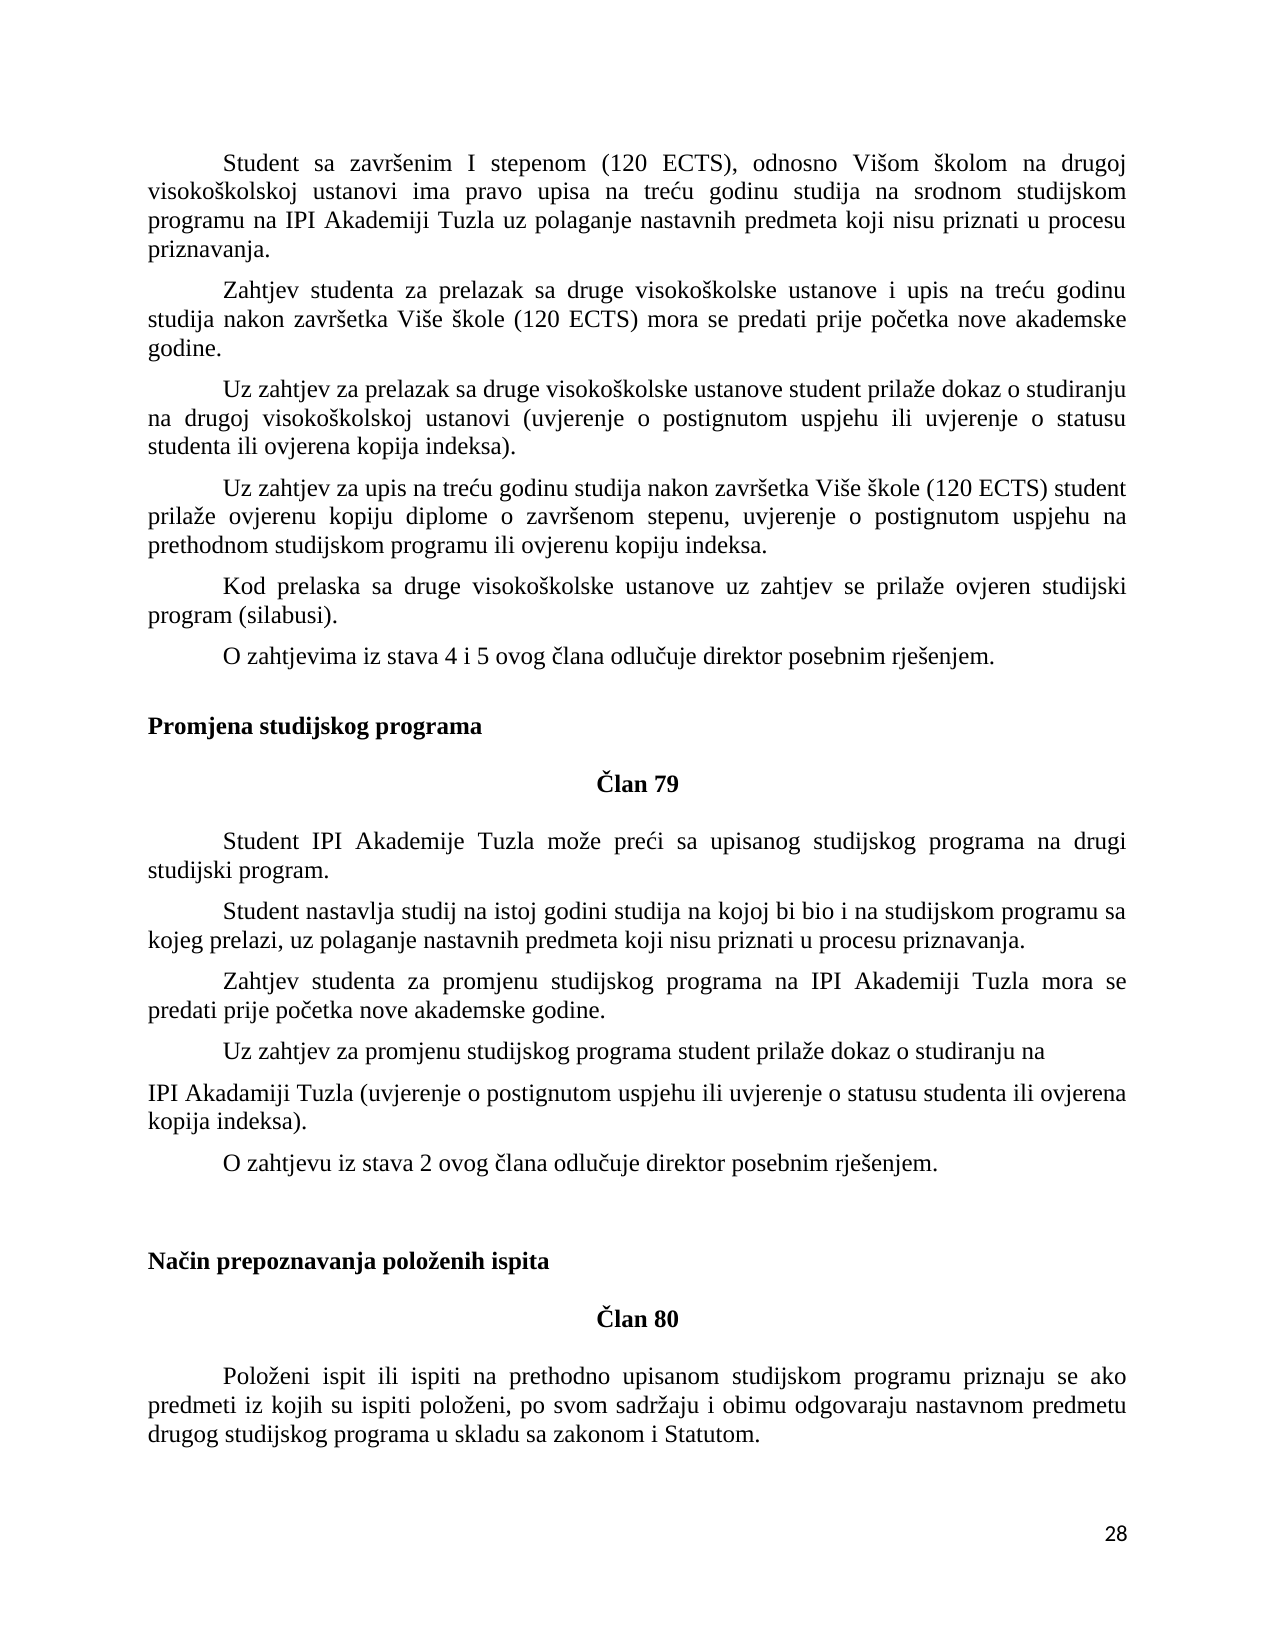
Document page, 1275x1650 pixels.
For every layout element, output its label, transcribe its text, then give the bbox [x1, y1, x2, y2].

text Uz zahtjev za promjenu studijskog programa student prilaže dokaz o studiranju na [148, 1036, 1127, 1065]
text Uz zahtjev za upis na treću godinu studija nakon završetka Više škole (120 ECTS) student prilaže ovjerenu kopiju diplome o završenom stepenu, uvjerenje o postignutom uspjehu na prethodnom studijskom programu ili ovjerenu kopiju indeksa. [148, 473, 1127, 559]
text Član 79 [148, 769, 1127, 798]
text Položeni ispit ili ispiti na prethodno upisanom studijskom programu priznaju se ako predmeti iz kojih su ispiti položeni, po svom sadržaju i obimu odgovaraju nastavnom predmetu drugog studijskog programa u skladu sa zakonom i Statutom. [148, 1361, 1127, 1448]
text IPI Akadamiji Tuzla (uvjerenje o postignutom uspjehu ili uvjerenje o statusu studenta ili ovjerena kopija indeksa). [148, 1078, 1127, 1135]
text Uz zahtjev za prelazak sa druge visokoškolske ustanove student prilaže dokaz o studiranju na drugoj visokoškolskoj ustanovi (uvjerenje o postignutom uspjehu ili uvjerenje o statusu studenta ili ovjerena kopija indeksa). [148, 374, 1127, 460]
text Student nastavlja studij na istoj godini studija na kojoj bi bio i na studijskom programu sa kojeg prelazi, uz polaganje nastavnih predmeta koji nisu priznati u procesu priznavanja. [148, 896, 1127, 954]
text Zahtjev studenta za promjenu studijskog programa na IPI Akademiji Tuzla mora se predati prije početka nove akademske godine. [148, 966, 1127, 1024]
text Zahtjev studenta za prelazak sa druge visokoškolske ustanove i upis na treću godinu studija nakon završetka Više škole (120 ECTS) mora se predati prije početka nove akademske godine. [148, 275, 1127, 361]
text Način prepoznavanja položenih ispita [148, 1246, 1127, 1275]
text O zahtjevima iz stava 4 i 5 ovog člana odlučuje direktor posebnim rješenjem. [148, 641, 1127, 670]
text Student IPI Akademije Tuzla može preći sa upisanog studijskog programa na drugi studijski program. [148, 826, 1127, 884]
text O zahtjevu iz stava 2 ovog člana odlučuje direktor posebnim rješenjem. [148, 1148, 1127, 1176]
text Član 80 [148, 1304, 1127, 1333]
text Kod prelaska sa druge visokoškolske ustanove uz zahtjev se prilaže ovjeren studijski program (silabusi). [148, 571, 1127, 629]
text Student sa završenim I stepenom (120 ECTS), odnosno Višom školom na drugoj visokoškolskoj ustanovi ima pravo upisa na treću godinu studija na srodnom studijskom programu na IPI Akademiji Tuzla uz polaganje nastavnih predmeta koji nisu priznati u procesu priznavanja. [148, 148, 1127, 263]
text Promjena studijskog programa [148, 711, 1127, 740]
